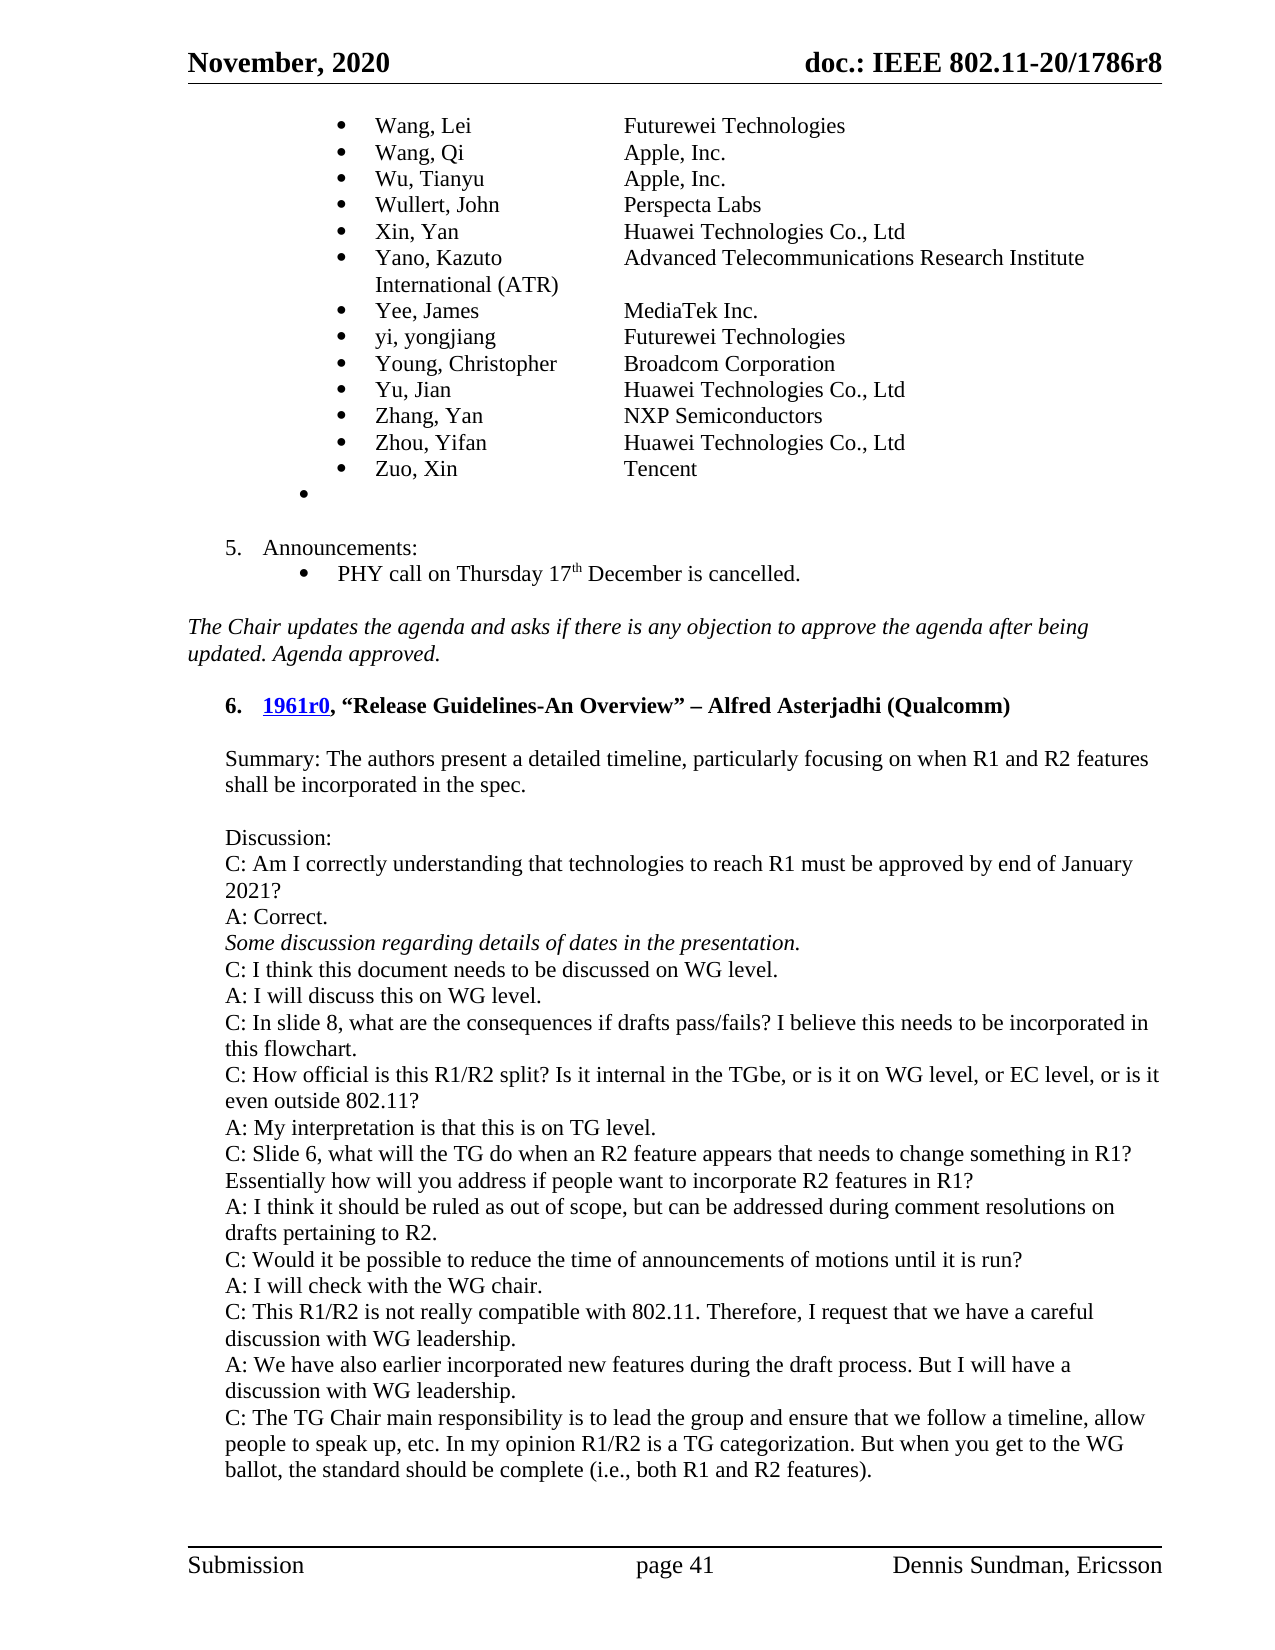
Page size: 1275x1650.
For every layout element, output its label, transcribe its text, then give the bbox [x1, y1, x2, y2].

list Yano, Kazuto Advanced Telecommunications Research Institute International (ATR) [337, 244, 1162, 297]
text A: Correct. [225, 903, 1162, 929]
list Announcements: [225, 534, 1162, 561]
list Wang, Qi Apple, Inc. [337, 139, 1162, 165]
list Wu, Tianyu Apple, Inc. [337, 165, 1162, 192]
text C: This R1/R2 is not really compatible with 802.11. Therefore, I request that we have a careful discussion with WG leadership. [225, 1298, 1162, 1351]
list 1961r0, “Release Guidelines-An Overview” – Alfred Asterjadhi (Qualcomm) [225, 692, 1162, 719]
list Xin, Yan Huawei Technologies Co., Ltd [337, 218, 1162, 244]
text C: Slide 6, what will the TG do when an R2 feature appears that needs to change something in R1? Essentially how will you address if people want to incorporate R2 features in R1? [225, 1140, 1162, 1193]
text A: My interpretation is that this is on TG level. [225, 1114, 1162, 1140]
text Summary: The authors present a detailed timeline, particularly focusing on when R1 and R2 features shall be incorporated in the spec. [225, 745, 1162, 798]
text A: We have also earlier incorporated new features during the draft process. But I will have a discussion with WG leadership. [225, 1351, 1162, 1404]
text C: How official is this R1/R2 split? Is it internal in the TGbe, or is it on WG level, or EC level, or is it even outside 802.11? [225, 1061, 1162, 1114]
list Yu, Jian Huawei Technologies Co., Ltd [337, 376, 1162, 402]
list Wang, Lei Futurewei Technologies [337, 112, 1162, 139]
list Zhou, Yifan Huawei Technologies Co., Ltd [337, 429, 1162, 455]
list PHY call on Thursday 17th December is cancelled. [300, 561, 1162, 587]
text C: Would it be possible to reduce the time of announcements of motions until it is run? [225, 1246, 1162, 1272]
list Yee, James MediaTek Inc. [337, 297, 1162, 323]
text Some discussion regarding details of dates in the presentation. [225, 929, 1162, 956]
text C: I think this document needs to be discussed on WG level. [225, 956, 1162, 982]
text C: In slide 8, what are the consequences if drafts pass/fails? I believe this needs to be incorporated in this flowchart. [225, 1008, 1162, 1061]
text A: I will check with the WG chair. [225, 1272, 1162, 1298]
list Zhang, Yan NXP Semiconductors [337, 402, 1162, 429]
text A: I will discuss this on WG level. [225, 982, 1162, 1008]
list yi, yongjiang Futurewei Technologies [337, 323, 1162, 350]
list Young, Christopher Broadcom Corporation [337, 350, 1162, 376]
text Discussion: [225, 824, 1162, 850]
list Wullert, John Perspecta Labs [337, 192, 1162, 218]
text C: The TG Chair main responsibility is to lead the group and ensure that we follow a timeline, allow people to speak up, etc. In my opinion R1/R2 is a TG categorization. But when you get to the WG ballot, the standard should be complete (i.e., both R1 and R2 features). [225, 1404, 1162, 1483]
text A: I think it should be ruled as out of scope, but can be addressed during comment resolutions on drafts pertaining to R2. [225, 1193, 1162, 1246]
list Zuo, Xin Tencent [337, 455, 1162, 481]
text The Chair updates the agenda and asks if there is any objection to approve the agenda after being updated. Agenda approved. [187, 613, 1162, 666]
text C: Am I correctly understanding that technologies to reach R1 must be approved by end of January 2021? [225, 850, 1162, 903]
